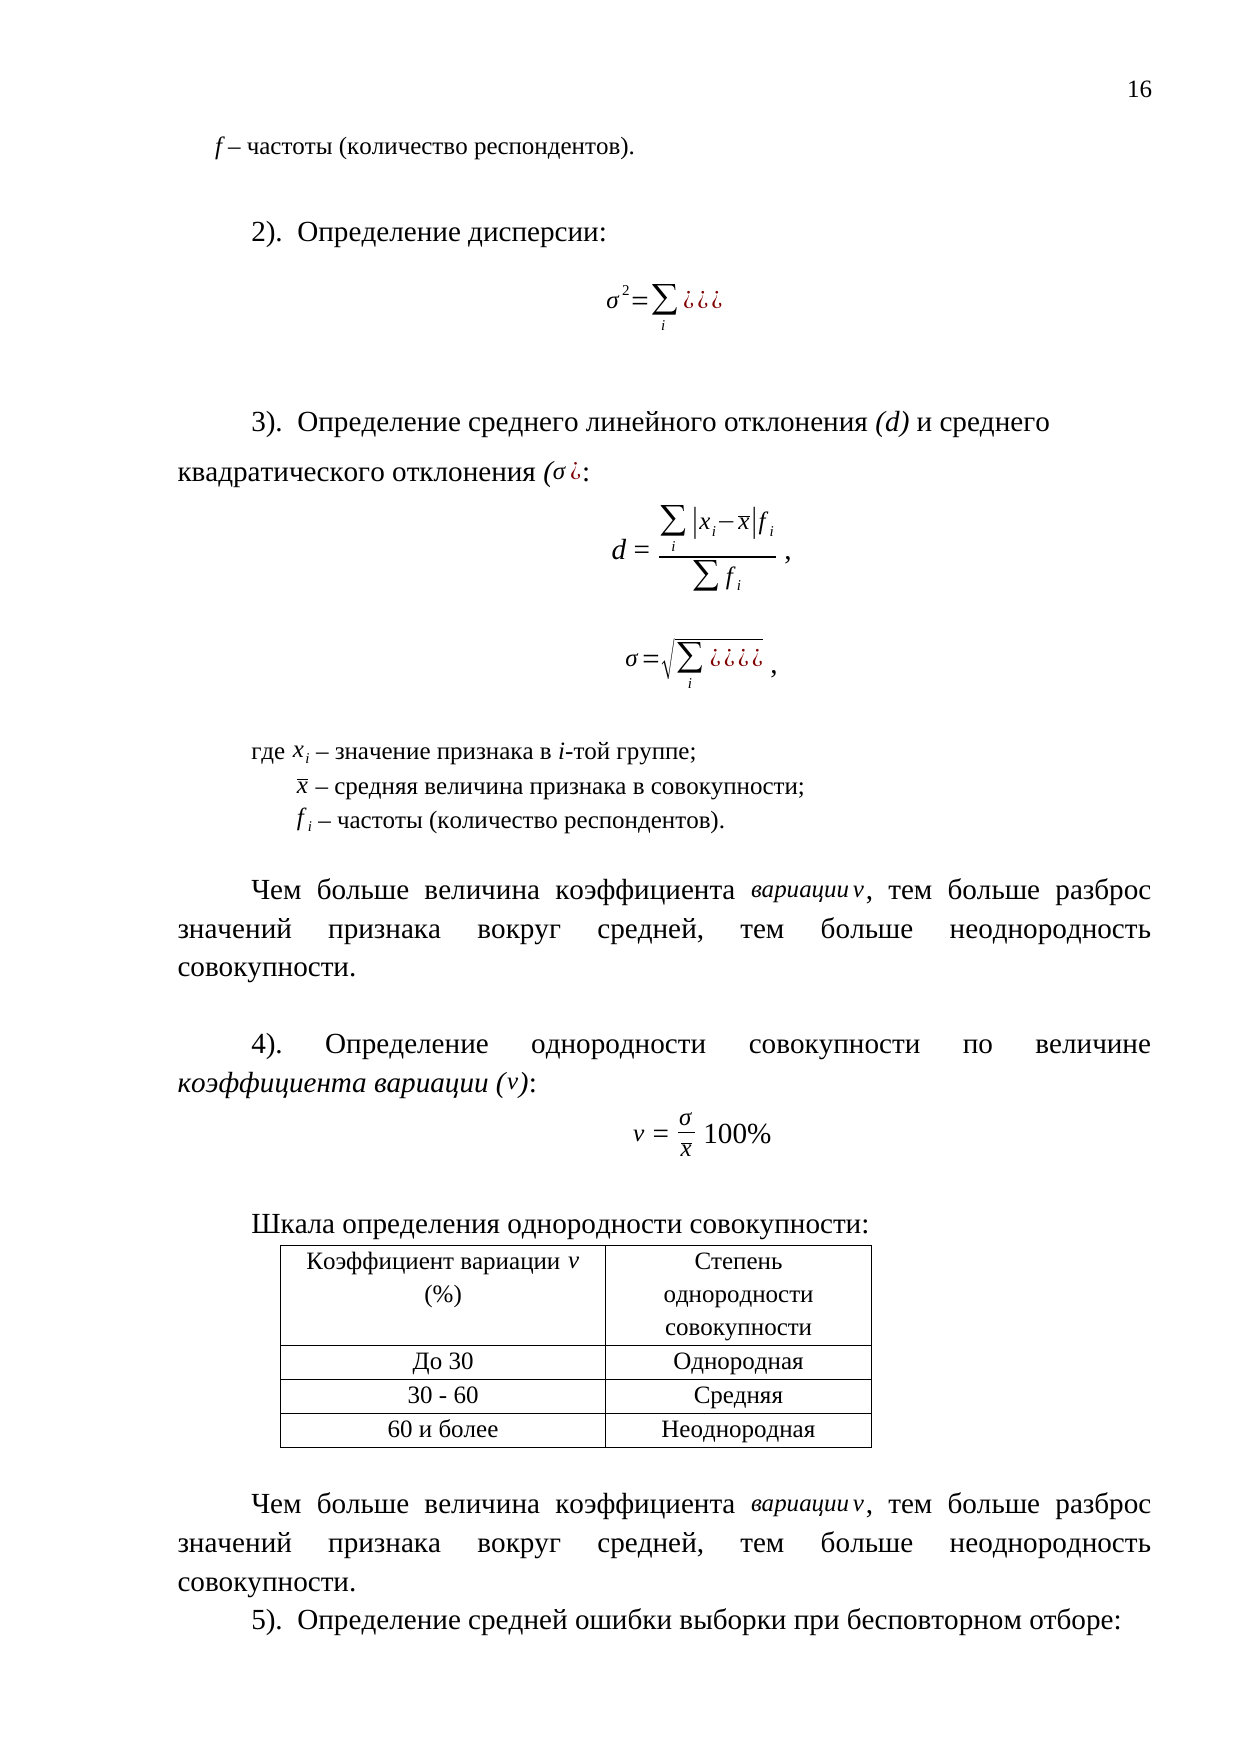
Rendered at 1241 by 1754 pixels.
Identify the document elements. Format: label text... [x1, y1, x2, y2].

text d = , [177, 505, 1152, 594]
text Шкала определения однородности совокупности: [177, 1206, 1152, 1240]
table_cell Средняя [606, 1380, 871, 1413]
text = 100% [177, 1104, 1152, 1163]
table_cell 60 и более [281, 1414, 605, 1447]
table_cell 30 - 60 [281, 1380, 605, 1413]
text , [177, 637, 1152, 692]
table_header Степень однородности совокупности [606, 1246, 871, 1345]
text 4). Определение однородности совокупности по величине коэффициента вариации (): [177, 1027, 1152, 1099]
text Чем больше величина коэффициента , тем больше разброс значений признака вокруг средней, тем больше неоднородность совокупности. [177, 1487, 1152, 1597]
text Чем больше величина коэффициента , тем больше разброс значений признака вокруг средней, тем больше неоднородность совокупности. [177, 872, 1152, 983]
text f – частоты (количество респондентов). [177, 131, 1152, 160]
table_cell До 30 [281, 1346, 605, 1379]
text 2). Определение дисперсии: [177, 214, 1152, 248]
text 5). Определение средней ошибки выборки при бесповторном отборе: [177, 1602, 1152, 1636]
table_header Коэффициент вариации (%) [281, 1246, 605, 1345]
table_cell Однородная [606, 1346, 871, 1379]
text – частоты (количество респондентов). [295, 804, 1152, 835]
text где – значение признака в i-той группе; [251, 735, 1152, 767]
text 3). Определение среднего линейного отклонения (d) и среднего квадратического отклонения (: [177, 404, 1152, 488]
table_cell Неоднородная [606, 1414, 871, 1447]
text – средняя величина признака в совокупности; [295, 771, 1152, 799]
